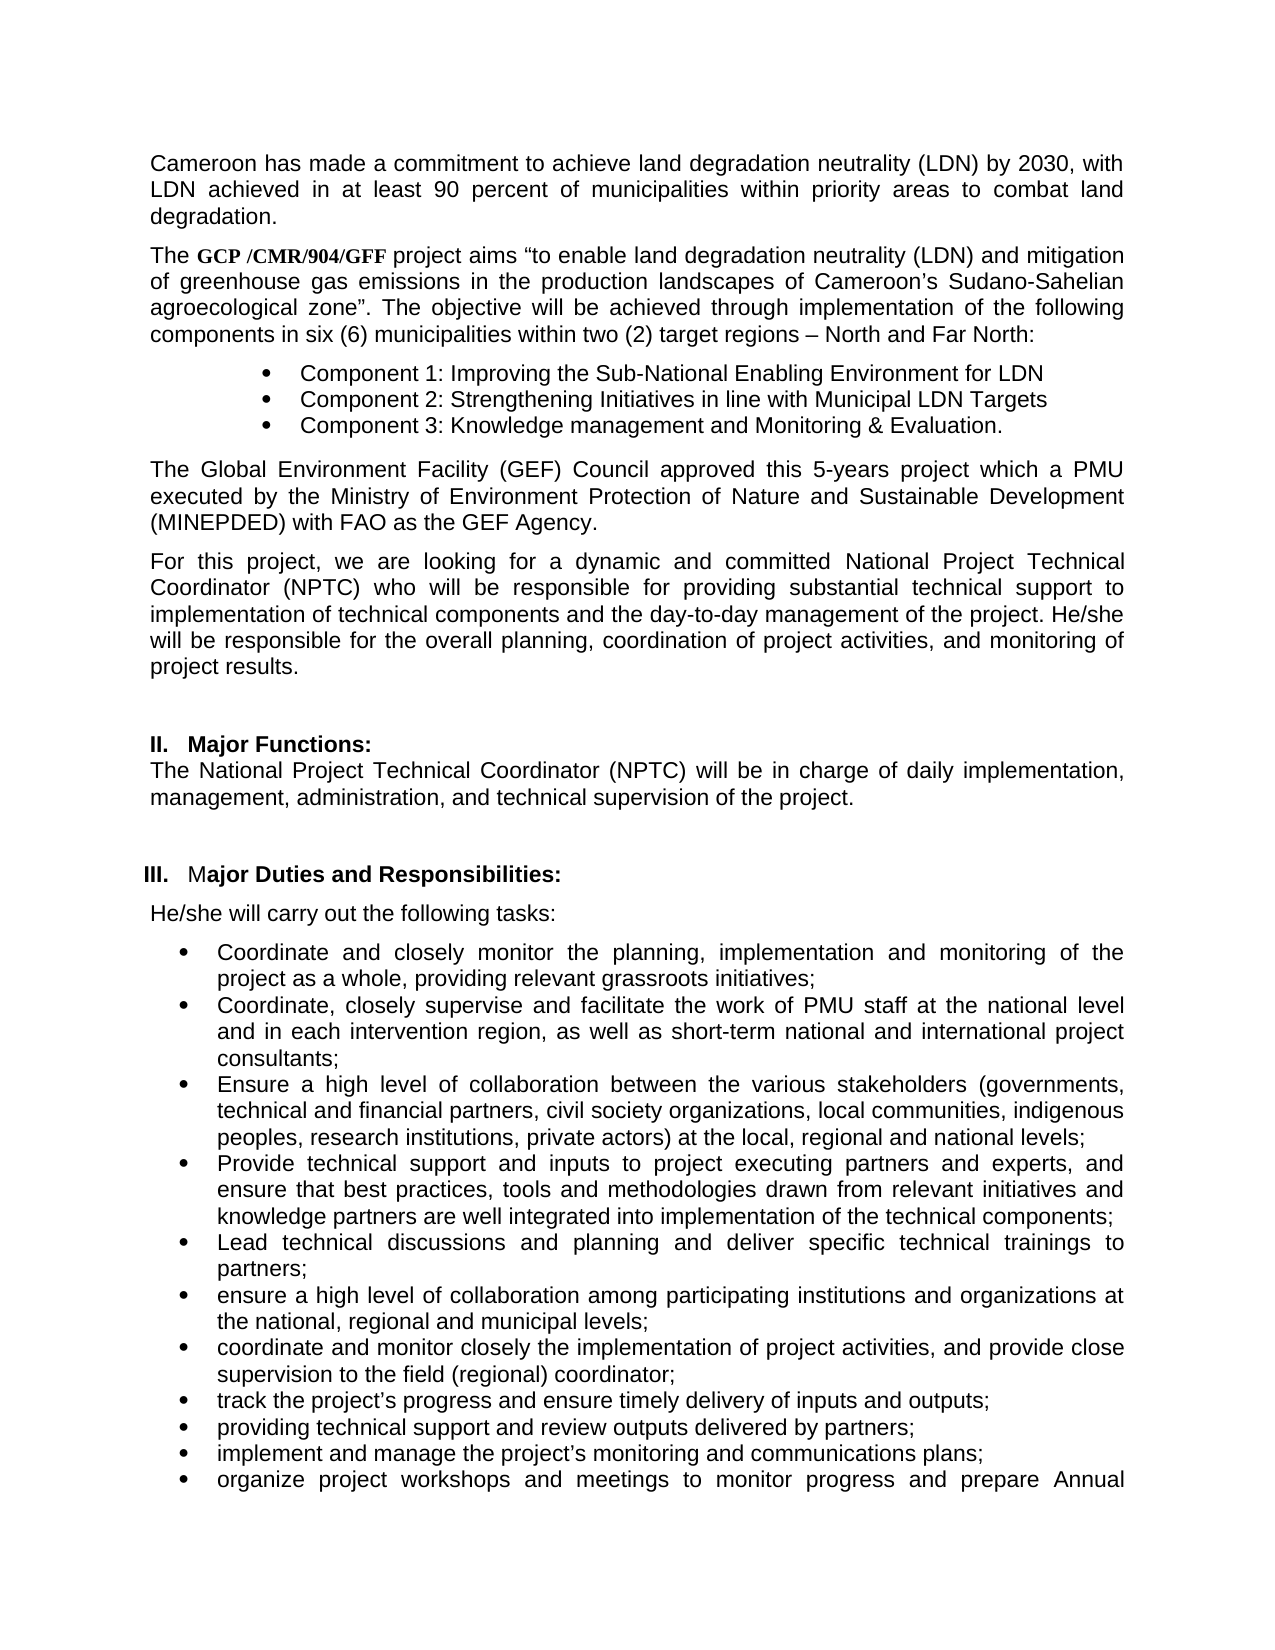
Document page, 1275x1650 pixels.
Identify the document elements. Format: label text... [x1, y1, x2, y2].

list ensure a high level of collaboration among participating institutions and organizations at the national, regional and municipal levels; [179, 1282, 1125, 1334]
list track the project’s progress and ensure timely delivery of inputs and outputs; [179, 1387, 1125, 1413]
list Component 2: Strengthening Initiatives in line with Municipal LDN Targets [262, 386, 1125, 412]
text He/she will carry out the following tasks: [150, 900, 1125, 927]
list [179, 1466, 1125, 1492]
list Major Functions: [169, 731, 1125, 757]
list Component 3: Knowledge management and Monitoring & Evaluation. [262, 412, 1125, 438]
list coordinate and monitor closely the implementation of project activities, and provide close supervision to the field (regional) coordinator; [179, 1334, 1125, 1387]
list Coordinate and closely monitor the planning, implementation and monitoring of the project as a whole, providing relevant grassroots initiatives; [179, 939, 1125, 992]
list Component 1: Improving the Sub-National Enabling Environment for LDN [262, 359, 1125, 386]
list Coordinate, closely supervise and facilitate the work of PMU staff at the national level and in each intervention region, as well as short-term national and international project consultants; [179, 992, 1125, 1071]
list Provide technical support and inputs to project executing partners and experts, and ensure that best practices, tools and methodologies drawn from relevant initiatives and knowledge partners are well integrated into implementation of the technical components; [179, 1150, 1125, 1229]
list implement and manage the project’s monitoring and communications plans; [179, 1440, 1125, 1466]
list Lead technical discussions and planning and deliver specific technical trainings to partners; [179, 1229, 1125, 1282]
text Cameroon has made a commitment to achieve land degradation neutrality (LDN) by 2030, with LDN achieved in at least 90 percent of municipalities within priority areas to combat land degradation. [150, 150, 1125, 229]
list Major Duties and Responsibilities: [169, 861, 1125, 888]
text For this project, we are looking for a dynamic and committed National Project Technical Coordinator (NPTC) who will be responsible for providing substantial technical support to implementation of technical components and the day-to-day management of the project. He/she will be responsible for the overall planning, coordination of project activities, and monitoring of project results. [150, 548, 1125, 679]
list Ensure a high level of collaboration between the various stakeholders (governments, technical and financial partners, civil society organizations, local communities, indigenous peoples, research institutions, private actors) at the local, regional and national levels; [179, 1071, 1125, 1150]
text The Global Environment Facility (GEF) Council approved this 5-years project which a PMU executed by the Ministry of Environment Protection of Nature and Sustainable Development (MINEPDED) with FAO as the GEF Agency. [150, 456, 1125, 535]
list providing technical support and review outputs delivered by partners; [179, 1413, 1125, 1440]
text The National Project Technical Coordinator (NPTC) will be in charge of daily implementation, management, administration, and technical supervision of the project. [150, 757, 1125, 810]
text The GCP /CMR/904/GFF project aims “to enable land degradation neutrality (LDN) and mitigation of greenhouse gas emissions in the production landscapes of Cameroon’s Sudano-Sahelian agroecological zone”. The objective will be achieved through implementation of the following components in six (6) municipalities within two (2) target regions – North and Far North: [150, 242, 1125, 347]
